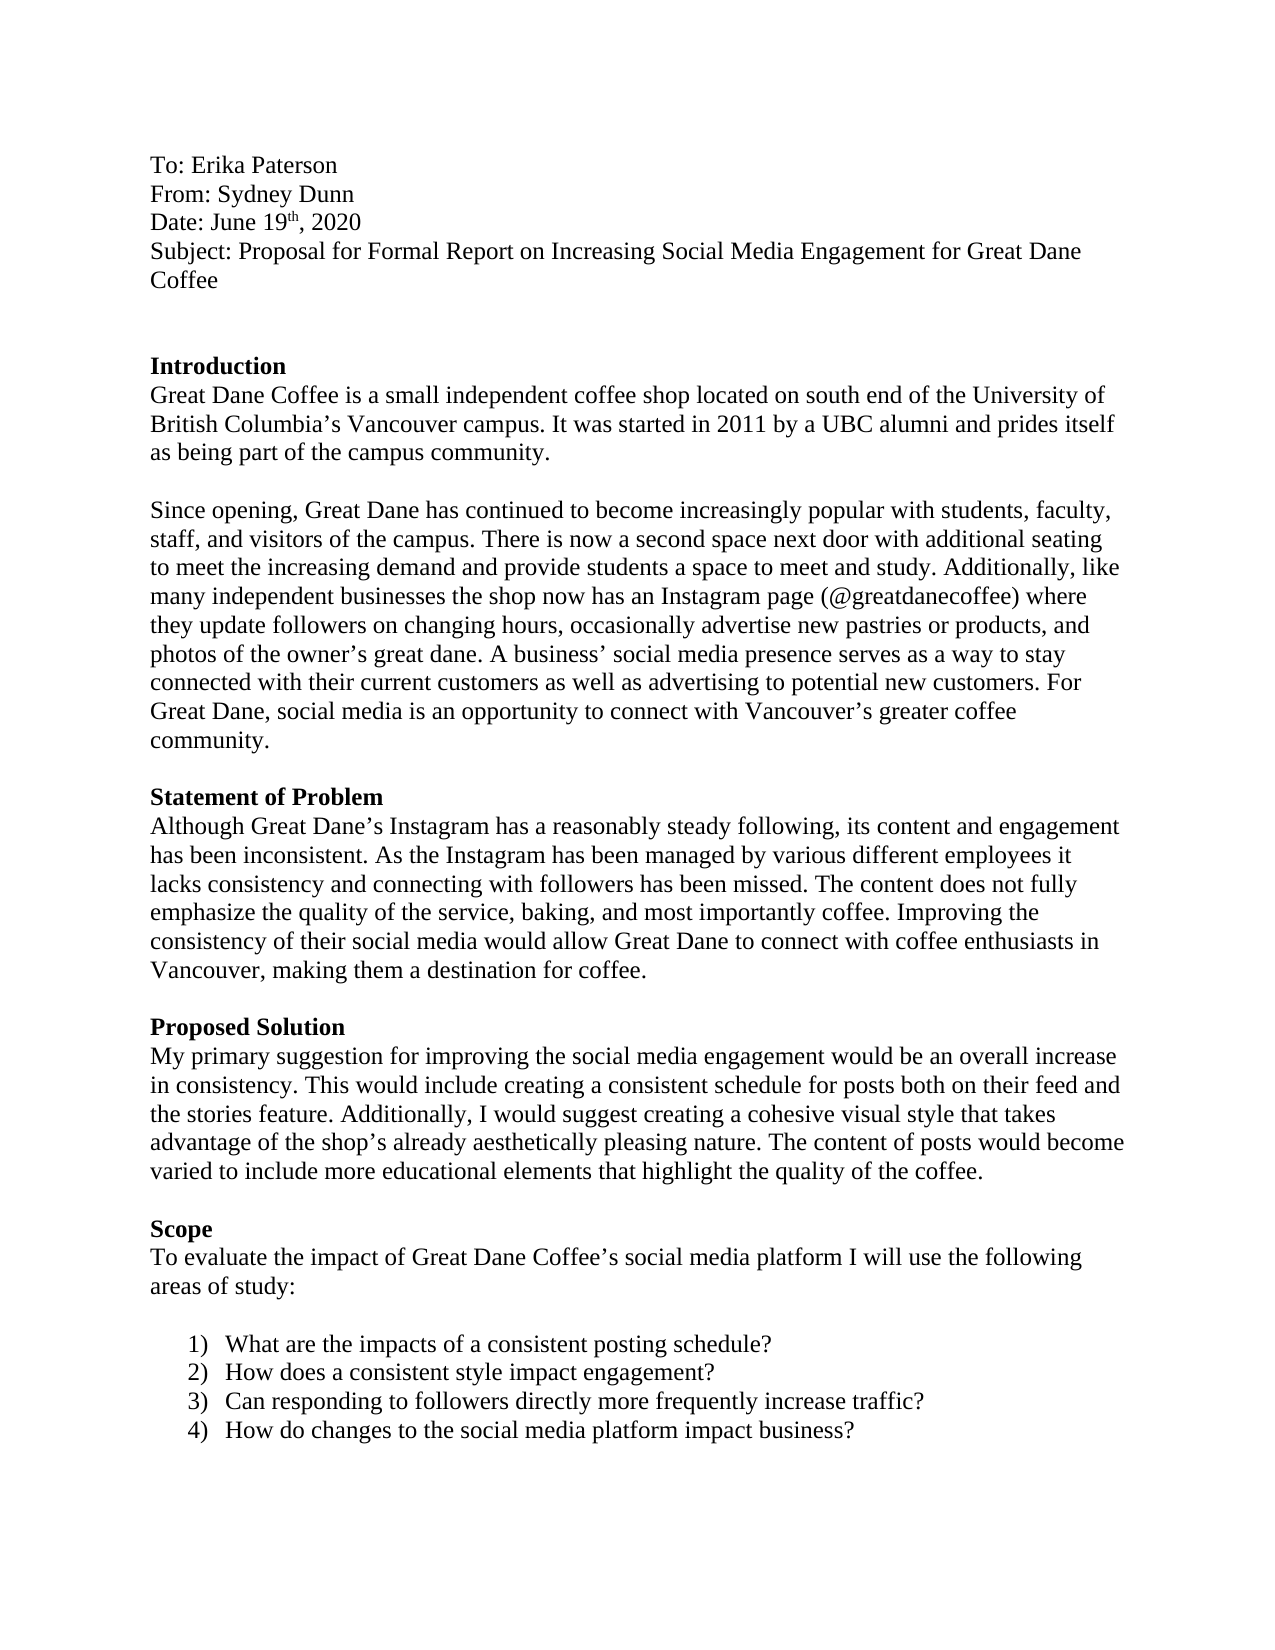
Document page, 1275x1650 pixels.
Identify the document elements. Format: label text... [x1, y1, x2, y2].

text From: Sydney Dunn [150, 179, 1125, 207]
text To evaluate the impact of Great Dane Coffee’s social media platform I will use the following areas of study: [150, 1242, 1125, 1300]
text Great Dane Coffee is a small independent coffee shop located on south end of the University of British Columbia’s Vancouver campus. It was started in 2011 by a UBC alumni and prides itself as being part of the campus community. [150, 380, 1125, 466]
text Date: June 19th, 2020 [150, 207, 1125, 236]
text My primary suggestion for improving the social media engagement would be an overall increase in consistency. This would include creating a consistent schedule for posts both on their feed and the stories feature. Additionally, I would suggest creating a cohesive visual style that takes advantage of the shop’s already aesthetically pleasing nature. The content of posts would become varied to include more educational elements that highlight the quality of the coffee. [150, 1041, 1125, 1185]
list Can responding to followers directly more frequently increase traffic? [187, 1386, 1125, 1415]
text Statement of Problem [150, 782, 1125, 811]
list How do changes to the social media platform impact business? [187, 1415, 1125, 1444]
text Since opening, Great Dane has continued to become increasingly popular with students, faculty, staff, and visitors of the campus. There is now a second space next door with additional seating to meet the increasing demand and provide students a space to meet and study. Additionally, like many independent businesses the shop now has an Instagram page (@greatdanecoffee) where they update followers on changing hours, occasionally advertise new pastries or products, and photos of the owner’s great dane. A business’ social media presence serves as a way to stay connected with their current customers as well as advertising to potential new customers. For Great Dane, social media is an opportunity to connect with Vancouver’s greater coffee community. [150, 495, 1125, 754]
text Scope [150, 1214, 1125, 1242]
text Although Great Dane’s Instagram has a reasonably steady following, its content and engagement has been inconsistent. As the Instagram has been managed by various different employees it lacks consistency and connecting with followers has been missed. The content does not fully emphasize the quality of the service, baking, and most importantly coffee. Improving the consistency of their social media would allow Great Dane to connect with coffee enthusiasts in Vancouver, making them a destination for coffee. [150, 811, 1125, 984]
text To: Erika Paterson [150, 150, 1125, 179]
text Proposed Solution [150, 1012, 1125, 1041]
list What are the impacts of a consistent posting schedule? [187, 1329, 1125, 1357]
text Introduction [150, 351, 1125, 380]
list How does a consistent style impact engagement? [187, 1357, 1125, 1386]
text Subject: Proposal for Formal Report on Increasing Social Media Engagement for Great Dane Coffee [150, 236, 1125, 294]
